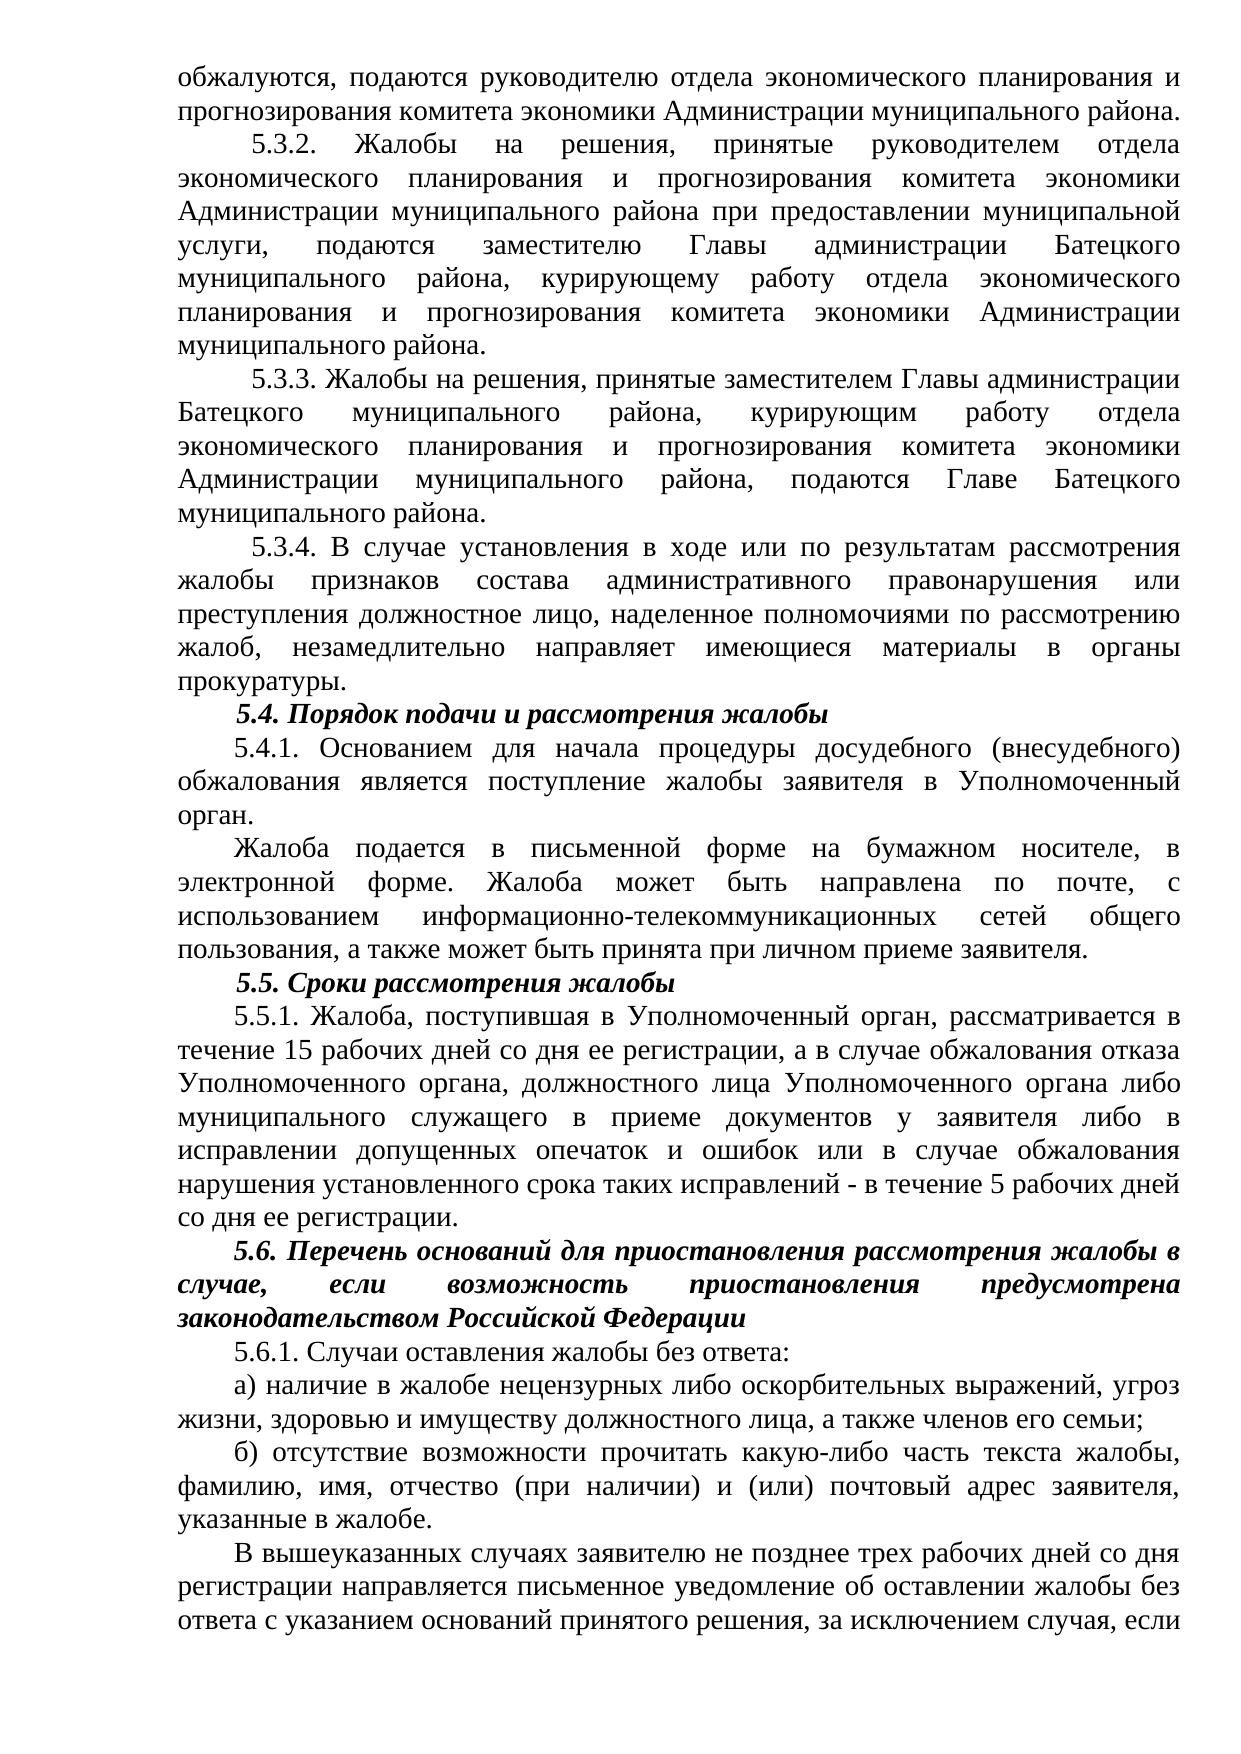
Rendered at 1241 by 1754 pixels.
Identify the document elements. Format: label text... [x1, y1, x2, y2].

text 5.3.3. Жалобы на решения, принятые заместителем Главы администрации Батецкого муниципального района, курирующим работу отдела экономического планирования и прогнозирования комитета экономики Администрации муниципального района, подаются Главе Батецкого муниципального района. [177, 361, 1181, 529]
text 5.5.1. Жалоба, поступившая в Уполномоченный орган, рассматривается в течение 15 рабочих дней со дня ее регистрации, а в случае обжалования отказа Уполномоченного органа, должностного лица Уполномоченного органа либо муниципального служащего в приеме документов у заявителя либо в исправлении допущенных опечаток и ошибок или в случае обжалования нарушения установленного срока таких исправлений - в течение 5 рабочих дней со дня ее регистрации. [177, 998, 1181, 1233]
text б) отсутствие возможности прочитать какую-либо часть текста жалобы, фамилию, имя, отчество (при наличии) и (или) почтовый адрес заявителя, указанные в жалобе. [177, 1434, 1181, 1535]
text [177, 59, 1181, 126]
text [177, 1535, 1181, 1636]
text 5.3.4. В случае установления в ходе или по результатам рассмотрения жалобы признаков состава административного правонарушения или преступления должностное лицо, наделенное полномочиями по рассмотрению жалоб, незамедлительно направляет имеющиеся материалы в органы прокуратуры. [177, 529, 1181, 696]
text 5.6.1. Случаи оставления жалобы без ответа: [177, 1334, 1181, 1367]
text 5.4. Порядок подачи и рассмотрения жалобы [177, 696, 1181, 730]
text а) наличие в жалобе нецензурных либо оскорбительных выражений, угроз жизни, здоровью и имуществу должностного лица, а также членов его семьи; [177, 1367, 1181, 1434]
text 5.5. Сроки рассмотрения жалобы [177, 965, 1181, 998]
text 5.6. Перечень оснований для приостановления рассмотрения жалобы в случае, если возможность приостановления предусмотрена законодательством Российской Федерации [177, 1233, 1181, 1334]
text Жалоба подается в письменной форме на бумажном носителе, в электронной форме. Жалоба может быть направлена по почте, с использованием информационно-телекоммуникационных сетей общего пользования, а также может быть принята при личном приеме заявителя. [177, 831, 1181, 965]
text 5.3.2. Жалобы на решения, принятые руководителем отдела экономического планирования и прогнозирования комитета экономики Администрации муниципального района при предоставлении муниципальной услуги, подаются заместителю Главы администрации Батецкого муниципального района, курирующему работу отдела экономического планирования и прогнозирования комитета экономики Администрации муниципального района. [177, 126, 1181, 361]
text 5.4.1. Основанием для начала процедуры досудебного (внесудебного) обжалования является поступление жалобы заявителя в Уполномоченный орган. [177, 730, 1181, 831]
